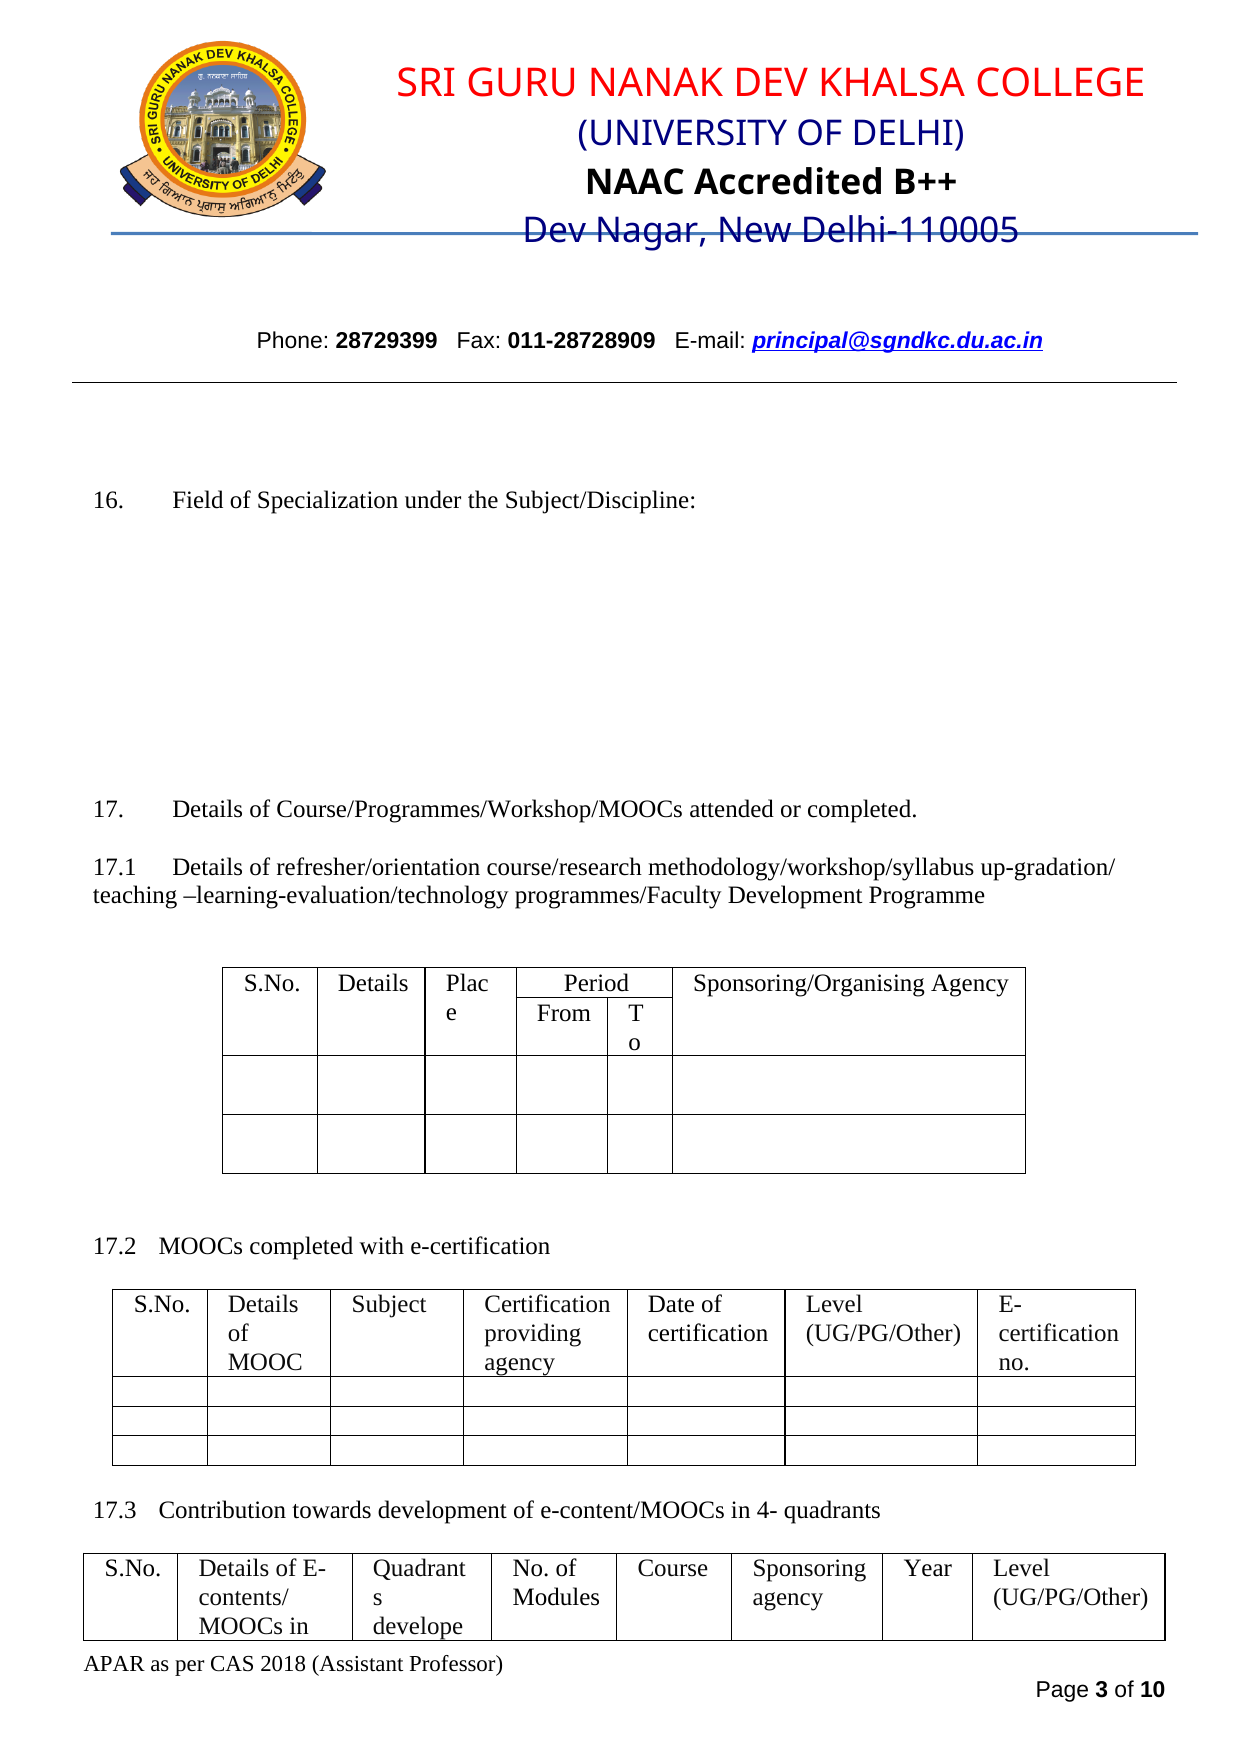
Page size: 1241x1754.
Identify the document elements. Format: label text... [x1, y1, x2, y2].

table_cell [426, 1056, 516, 1114]
table_header Sponsoring/Organising Agency [673, 968, 1025, 1055]
table_cell [978, 1377, 1135, 1406]
table_cell [318, 1115, 424, 1172]
table_cell [628, 1436, 784, 1465]
table_cell [318, 1056, 424, 1114]
list Field of Specialization under the Subject/Discipline: [93, 486, 1160, 514]
table_cell [673, 1115, 1025, 1172]
table_cell [208, 1407, 330, 1435]
table_cell [426, 1115, 516, 1172]
table_header E-certification no. [978, 1290, 1135, 1376]
table_header Subject [331, 1290, 463, 1376]
table_header S.No. [223, 968, 317, 1055]
table_cell [464, 1377, 627, 1406]
table_header Period [517, 968, 672, 997]
table_header Year [883, 1554, 972, 1640]
table_header Course [617, 1554, 731, 1640]
table_header No. of Modules [492, 1554, 616, 1640]
table_cell [331, 1377, 463, 1406]
table_cell [113, 1407, 207, 1435]
table_cell [113, 1377, 207, 1406]
table_header Date of certification [628, 1290, 784, 1376]
table_header Details of E-contents/ MOOCs in 4-quadrants [178, 1554, 352, 1640]
table_cell [673, 1056, 1025, 1114]
table_header S.No. [113, 1290, 207, 1376]
table_cell [786, 1377, 977, 1406]
table_cell [628, 1407, 784, 1435]
table_cell To [608, 998, 672, 1055]
table_header Details of MOOC [208, 1290, 330, 1376]
table_cell [786, 1436, 977, 1465]
table_cell [628, 1377, 784, 1406]
table_cell [208, 1377, 330, 1406]
text 17.1 Details of refresher/orientation course/research methodology/workshop/syllabus up-gradation/ teaching –learning-evaluation/technology programmes/Faculty Development Programme [93, 852, 1160, 909]
table_header S.No. [84, 1554, 177, 1640]
table_header Details [318, 968, 424, 1055]
table_cell [113, 1436, 207, 1465]
table_cell [464, 1407, 627, 1435]
list Details of Course/Programmes/Workshop/MOOCs attended or completed. [93, 794, 1160, 823]
table_cell [786, 1407, 977, 1435]
table_cell [517, 1115, 607, 1172]
table_cell [978, 1436, 1135, 1465]
table_cell [208, 1436, 330, 1465]
table_cell [223, 1115, 317, 1172]
table_cell From [517, 998, 607, 1055]
table_header Level (UG/PG/Other) [973, 1554, 1164, 1640]
picture [116, 36, 326, 218]
table_header Certification providing agency [464, 1290, 627, 1376]
table_header Quadrants developed [353, 1554, 491, 1640]
table_cell [608, 1115, 672, 1172]
table_cell [464, 1436, 627, 1465]
table_header Level (UG/PG/Other) [786, 1290, 977, 1376]
table_cell [331, 1407, 463, 1435]
table_cell [608, 1056, 672, 1114]
table_header Place [426, 968, 516, 1055]
text 17.3 Contribution towards development of e-content/MOOCs in 4- quadrants [93, 1495, 1160, 1524]
text 17.2 MOOCs completed with e-certification [93, 1231, 1160, 1260]
table_cell [223, 1056, 317, 1114]
table_cell [331, 1436, 463, 1465]
table_cell [978, 1407, 1135, 1435]
table_header Sponsoring agency [732, 1554, 882, 1640]
table_cell [517, 1056, 607, 1114]
